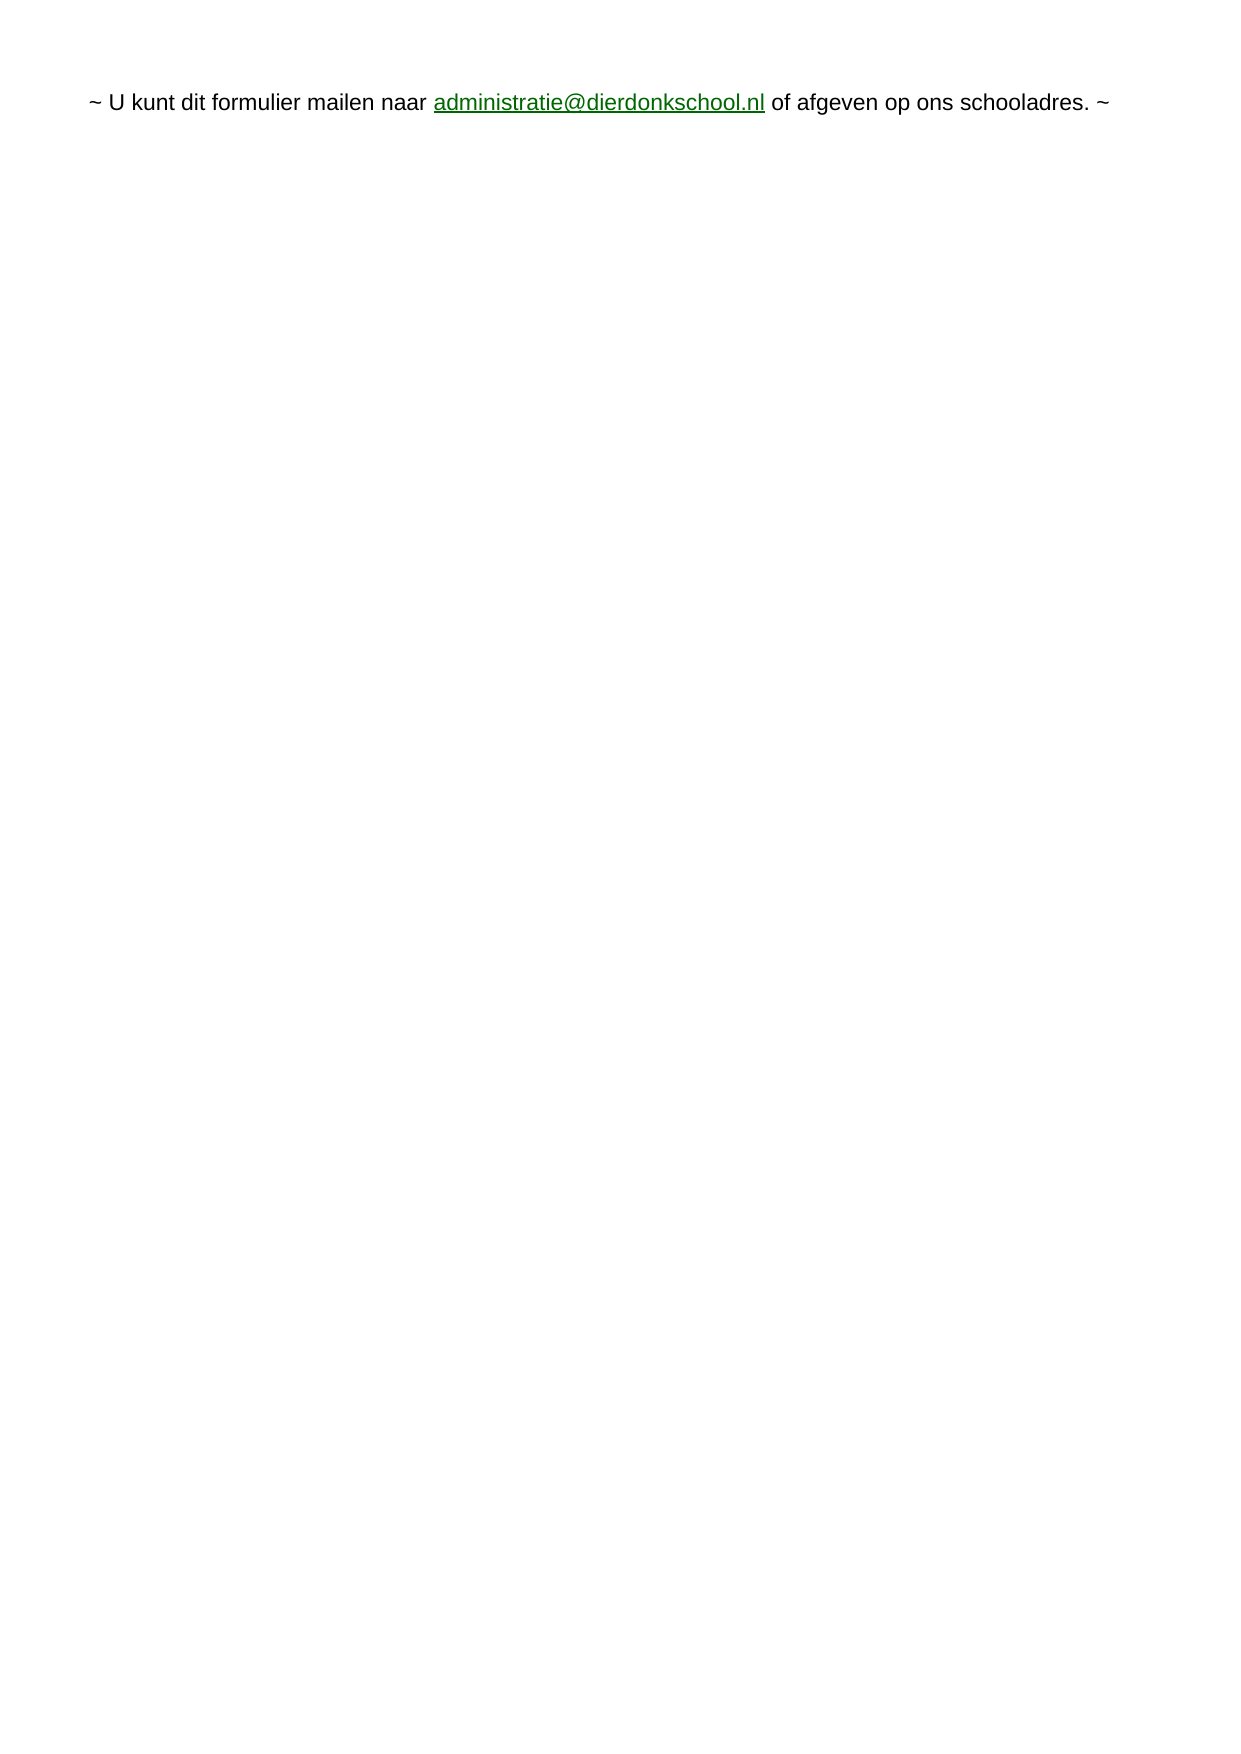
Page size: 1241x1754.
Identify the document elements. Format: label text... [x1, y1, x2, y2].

text ~ U kunt dit formulier mailen naar administratie@dierdonkschool.nl of afgeven op ons schooladres. ~ [89, 89, 1152, 115]
